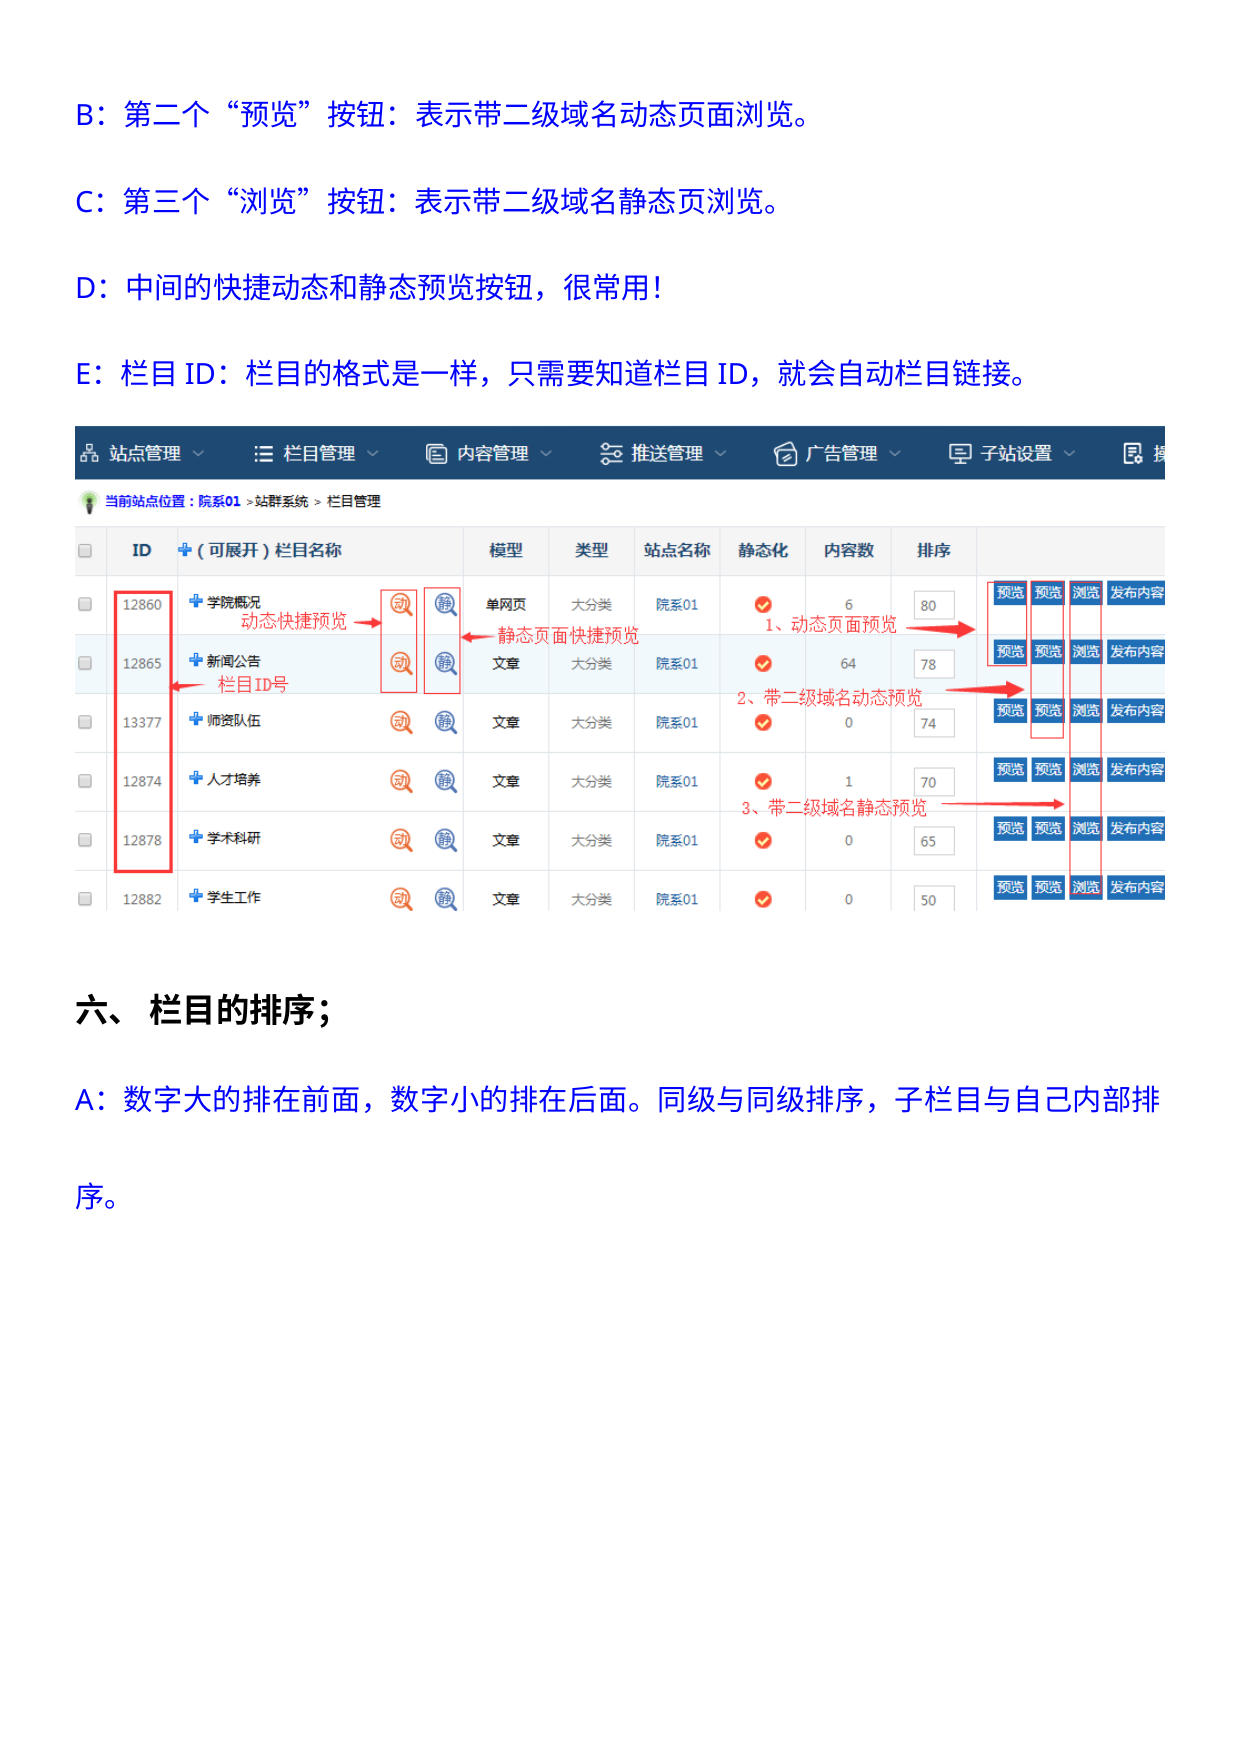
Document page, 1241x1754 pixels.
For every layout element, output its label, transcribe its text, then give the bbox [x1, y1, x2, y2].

text D：中间的快捷动态和静态预览按钮，很常用！ [75, 253, 1165, 318]
text A：数字大的排在前面，数字小的排在后面。同级与同级排序，子栏目与自己内部排序。 [75, 1065, 1165, 1227]
text 六、 栏目的排序； [75, 976, 1165, 1041]
text C：第三个“浏览”按钮：表示带二级域名静态页浏览。 [75, 167, 1165, 232]
picture [75, 425, 1165, 911]
text B：第二个“预览”按钮：表示带二级域名动态页面浏览。 [75, 81, 1165, 146]
text E：栏目ID：栏目的格式是一样，只需要知道栏目ID，就会自动栏目链接。 [75, 339, 1165, 404]
